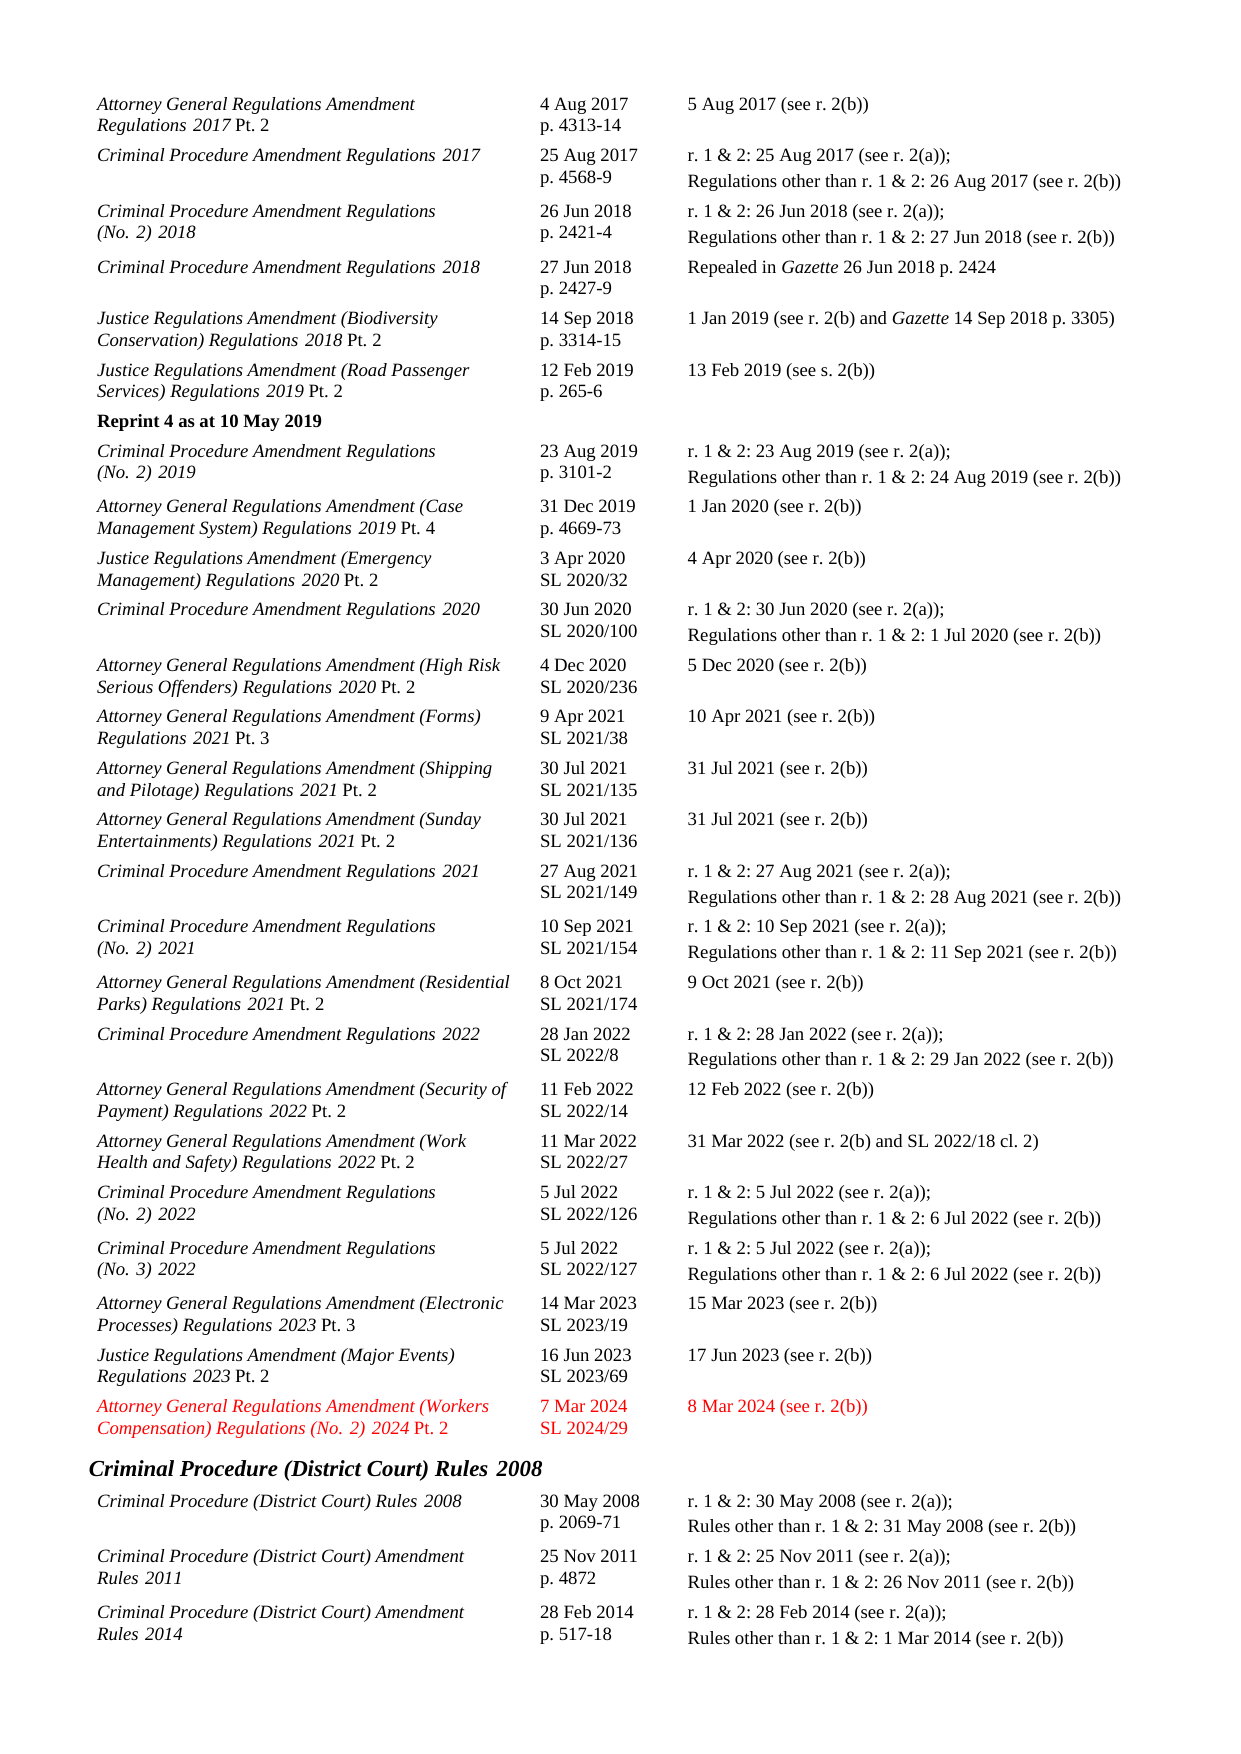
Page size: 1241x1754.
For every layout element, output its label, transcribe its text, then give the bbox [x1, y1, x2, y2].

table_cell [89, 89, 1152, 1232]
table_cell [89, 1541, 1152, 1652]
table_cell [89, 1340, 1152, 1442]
text Criminal Procedure (District Court) Rules 2008 [89, 1455, 1152, 1481]
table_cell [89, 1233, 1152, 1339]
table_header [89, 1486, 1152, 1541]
